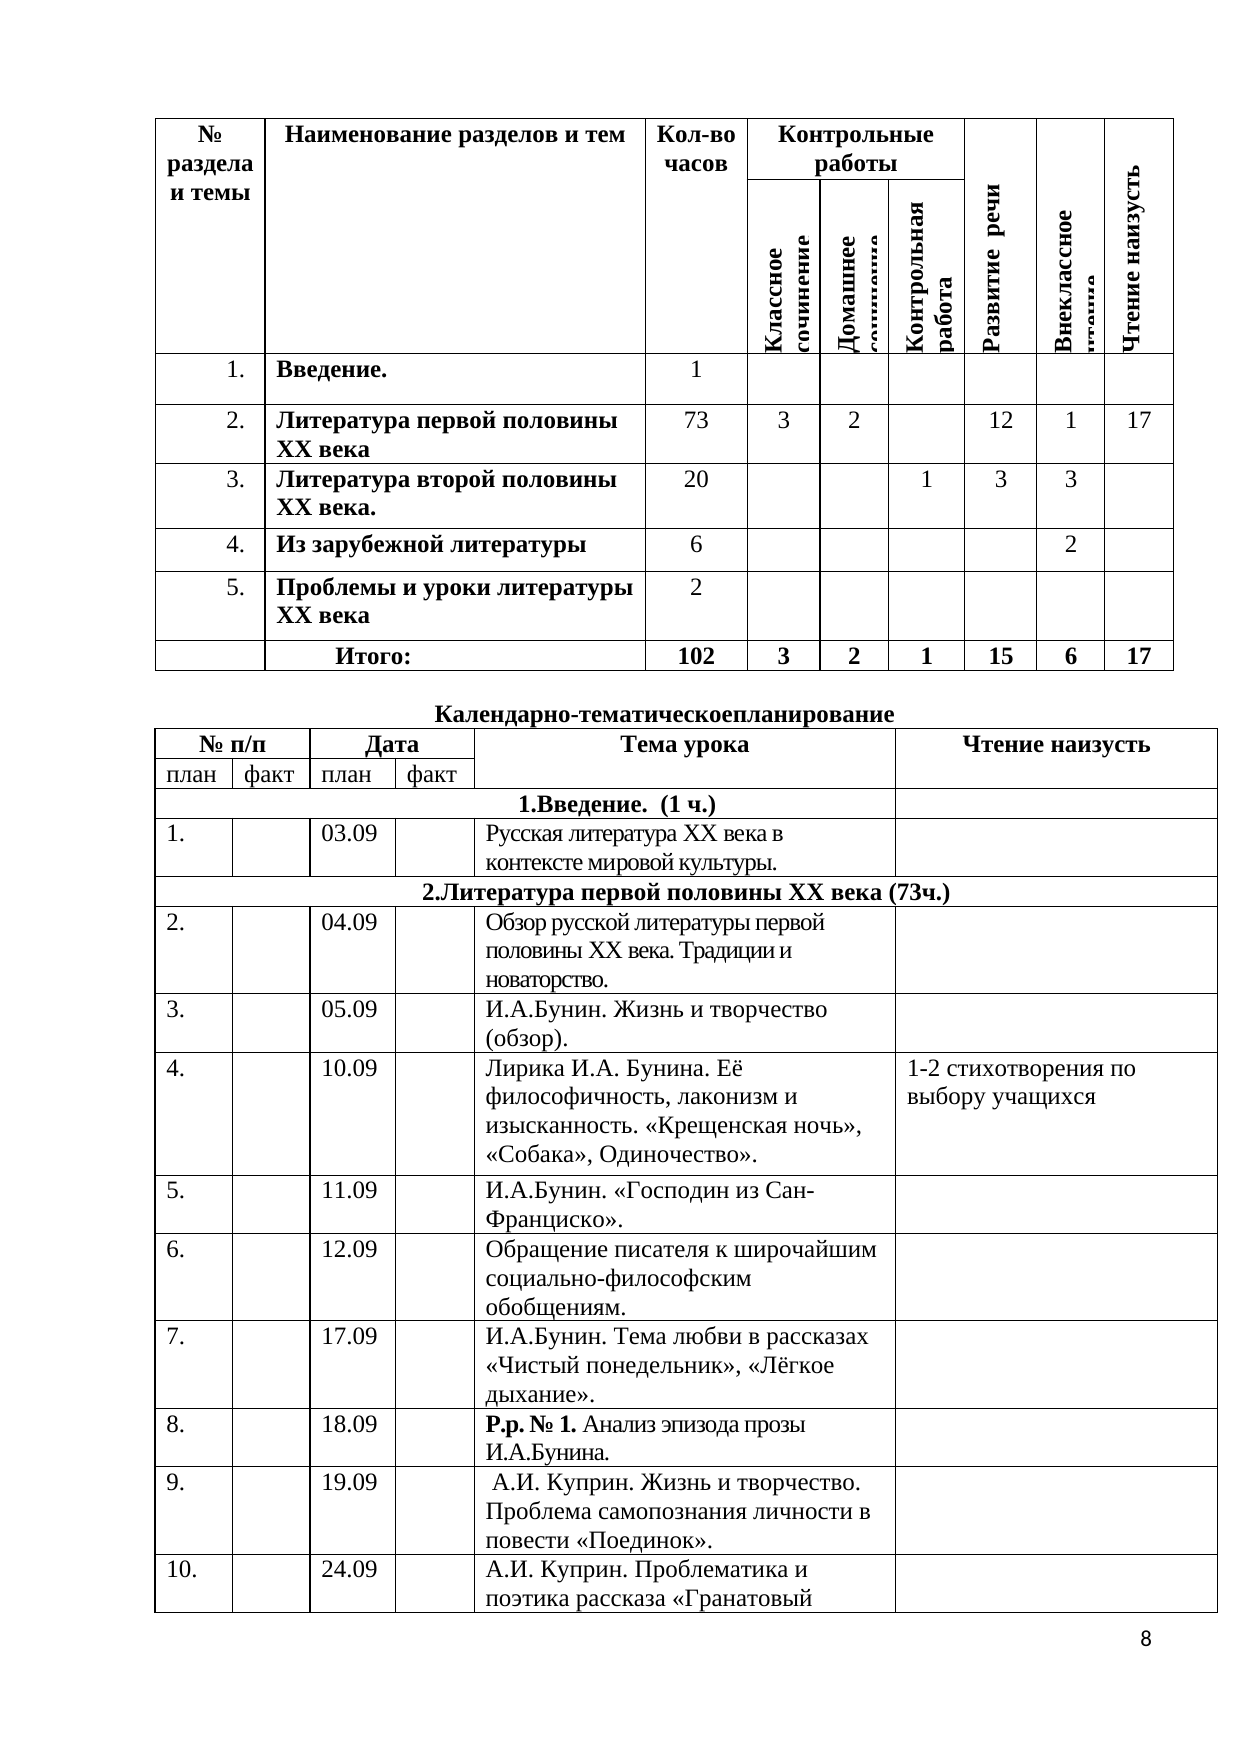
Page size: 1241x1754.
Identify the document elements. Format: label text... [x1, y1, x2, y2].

table_cell Р.р. № 1. Анализ эпизода прозы И.А.Бунина. [475, 1409, 895, 1466]
table_header Дата [311, 729, 474, 758]
table_cell 102 [646, 641, 747, 669]
table_cell 15 [965, 641, 1036, 669]
table_cell 2. [156, 907, 232, 993]
table_cell 3 [965, 464, 1036, 528]
table_header Наименование разделов и тем [266, 119, 645, 353]
table_cell [233, 1321, 309, 1408]
table_cell Итого: [266, 641, 645, 669]
table_cell 9. [156, 1467, 232, 1553]
table_cell 11.09 [311, 1176, 395, 1233]
table_header Тема урока [475, 729, 895, 788]
table_header Чтение наизусть [1105, 119, 1173, 353]
table_cell 10. [156, 1555, 232, 1612]
table_cell 1 [889, 641, 964, 669]
table_cell 05.09 [311, 994, 395, 1052]
table_cell 3 [1037, 464, 1104, 528]
table_cell 1.Введение. (1 ч.) [156, 789, 895, 817]
table_cell [965, 354, 1036, 404]
table_cell Литература второй половины XX века. [266, 464, 645, 528]
table_cell [889, 572, 964, 640]
table_cell [889, 354, 964, 404]
table_cell [896, 789, 1217, 817]
table_header № п/п [156, 729, 309, 758]
table_cell 6 [1037, 641, 1104, 669]
table_cell [396, 1409, 474, 1466]
table_cell [1105, 572, 1173, 640]
table_cell 1-2 стихотворения по выбору учащихся [896, 1053, 1217, 1174]
table_cell [889, 405, 964, 463]
table_cell Обращение писателя к широчайшим социально-философским обобщениям. [475, 1234, 895, 1320]
table_cell факт [396, 759, 474, 788]
table_cell [396, 994, 474, 1052]
table_cell [965, 529, 1036, 571]
table_cell 6 [646, 529, 747, 571]
table_cell 17 [1105, 405, 1173, 463]
table_cell Обзор русской литературы первой половины XX века. Традиции и новаторство. [475, 907, 895, 993]
table_cell факт [233, 759, 309, 788]
table_cell [748, 572, 819, 640]
table_cell И.А.Бунин. Жизнь и творчество (обзор). [475, 994, 895, 1052]
table_header Чтение наизусть [896, 729, 1217, 788]
table_cell план [311, 759, 395, 788]
table_cell 19.09 [311, 1467, 395, 1553]
table_cell [233, 1234, 309, 1320]
table_cell 4. [156, 529, 264, 571]
table_cell 20 [646, 464, 747, 528]
table_cell 4. [156, 1053, 232, 1174]
table_cell [1105, 464, 1173, 528]
table_cell [233, 1176, 309, 1233]
table_cell [821, 354, 888, 404]
table_cell [896, 1234, 1217, 1320]
table_cell Литература первой половины ХХ века [266, 405, 645, 463]
table_cell [896, 1321, 1217, 1408]
table_cell [1037, 572, 1104, 640]
table_cell [821, 529, 888, 571]
table_cell 2 [821, 405, 888, 463]
table_cell [748, 354, 819, 404]
table_cell [233, 1555, 309, 1612]
table_cell 10.09 [311, 1053, 395, 1174]
table_cell [233, 907, 309, 993]
table_cell 3. [156, 994, 232, 1052]
table_cell А.И. Куприн. Жизнь и творчество. Проблема самопознания личности в повести «Поединок». [475, 1467, 895, 1553]
table_header Развитие речи [965, 119, 1036, 353]
table_header Кол-во часов [646, 119, 747, 353]
table_cell [396, 1053, 474, 1174]
table_cell [1037, 354, 1104, 404]
table_cell [396, 819, 474, 876]
table_cell Из зарубежной литературы [266, 529, 645, 571]
table_cell Контрольная работа [889, 180, 964, 353]
table_cell [896, 994, 1217, 1052]
table_cell 17.09 [311, 1321, 395, 1408]
table_cell 2.Литература первой половины ХХ века (73ч.) [156, 877, 1217, 906]
table_cell 1. [156, 354, 264, 404]
table_cell [965, 572, 1036, 640]
table_cell Проблемы и уроки литературы XX века [266, 572, 645, 640]
table_cell Введение. [266, 354, 645, 404]
table_cell [156, 641, 264, 669]
table_header Внеклассное чтение [1037, 119, 1104, 353]
table_cell [396, 907, 474, 993]
table_cell [396, 1234, 474, 1320]
table_cell 18.09 [311, 1409, 395, 1466]
table_cell 2 [821, 641, 888, 669]
table_cell 73 [646, 405, 747, 463]
table_cell [896, 1555, 1217, 1612]
table_cell Домашнее сочинение [821, 180, 888, 353]
table_cell [396, 1555, 474, 1612]
table_cell [233, 1053, 309, 1174]
table_cell 3. [156, 464, 264, 528]
table_cell [396, 1176, 474, 1233]
table_cell 1. [156, 819, 232, 876]
table_header № раздела и темы [156, 119, 264, 353]
table_cell 24.09 [311, 1555, 395, 1612]
table_cell [233, 994, 309, 1052]
table_cell 1 [646, 354, 747, 404]
table_cell [896, 819, 1217, 876]
table_cell Лирика И.А. Бунина. Её философичность, лаконизм и изысканность. «Крещенская ночь», «Собака», Одиночество». [475, 1053, 895, 1174]
table_cell 12 [965, 405, 1036, 463]
table_cell [821, 572, 888, 640]
table_cell [233, 1467, 309, 1553]
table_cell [475, 1555, 895, 1612]
table_cell [233, 819, 309, 876]
table_cell 2 [1037, 529, 1104, 571]
table_cell план [156, 759, 232, 788]
table_cell 17 [1105, 641, 1173, 669]
table_cell 04.09 [311, 907, 395, 993]
table_cell 1 [1037, 405, 1104, 463]
table_cell [1105, 354, 1173, 404]
table_cell Русская литература XX века в контексте мировой культуры. [475, 819, 895, 876]
table_cell [396, 1467, 474, 1553]
table_header Контрольные работы [748, 119, 964, 179]
table_cell 5. [156, 1176, 232, 1233]
table_cell [889, 529, 964, 571]
table_cell [233, 1409, 309, 1466]
table_cell 1 [889, 464, 964, 528]
table_cell [748, 464, 819, 528]
table_cell Классное сочинение [748, 180, 819, 353]
table_cell [896, 1467, 1217, 1553]
table_cell 3 [748, 405, 819, 463]
table_cell [1105, 529, 1173, 571]
table_cell [896, 1176, 1217, 1233]
table_cell 7. [156, 1321, 232, 1408]
table_cell [896, 907, 1217, 993]
table_cell [821, 464, 888, 528]
table_cell [396, 1321, 474, 1408]
table_cell 12.09 [311, 1234, 395, 1320]
table_cell 2. [156, 405, 264, 463]
table_cell И.А.Бунин. «Господин из Сан-Франциско». [475, 1176, 895, 1233]
table_cell 6. [156, 1234, 232, 1320]
table_cell 5. [156, 572, 264, 640]
table_cell И.А.Бунин. Тема любви в рассказах «Чистый понедельник», «Лёгкое дыхание». [475, 1321, 895, 1408]
table_cell [896, 1409, 1217, 1466]
table_cell 03.09 [311, 819, 395, 876]
text Календарно-тематическоепланирование [177, 699, 1152, 728]
table_cell 8. [156, 1409, 232, 1466]
table_cell [748, 529, 819, 571]
table_cell 2 [646, 572, 747, 640]
table_cell 3 [748, 641, 819, 669]
